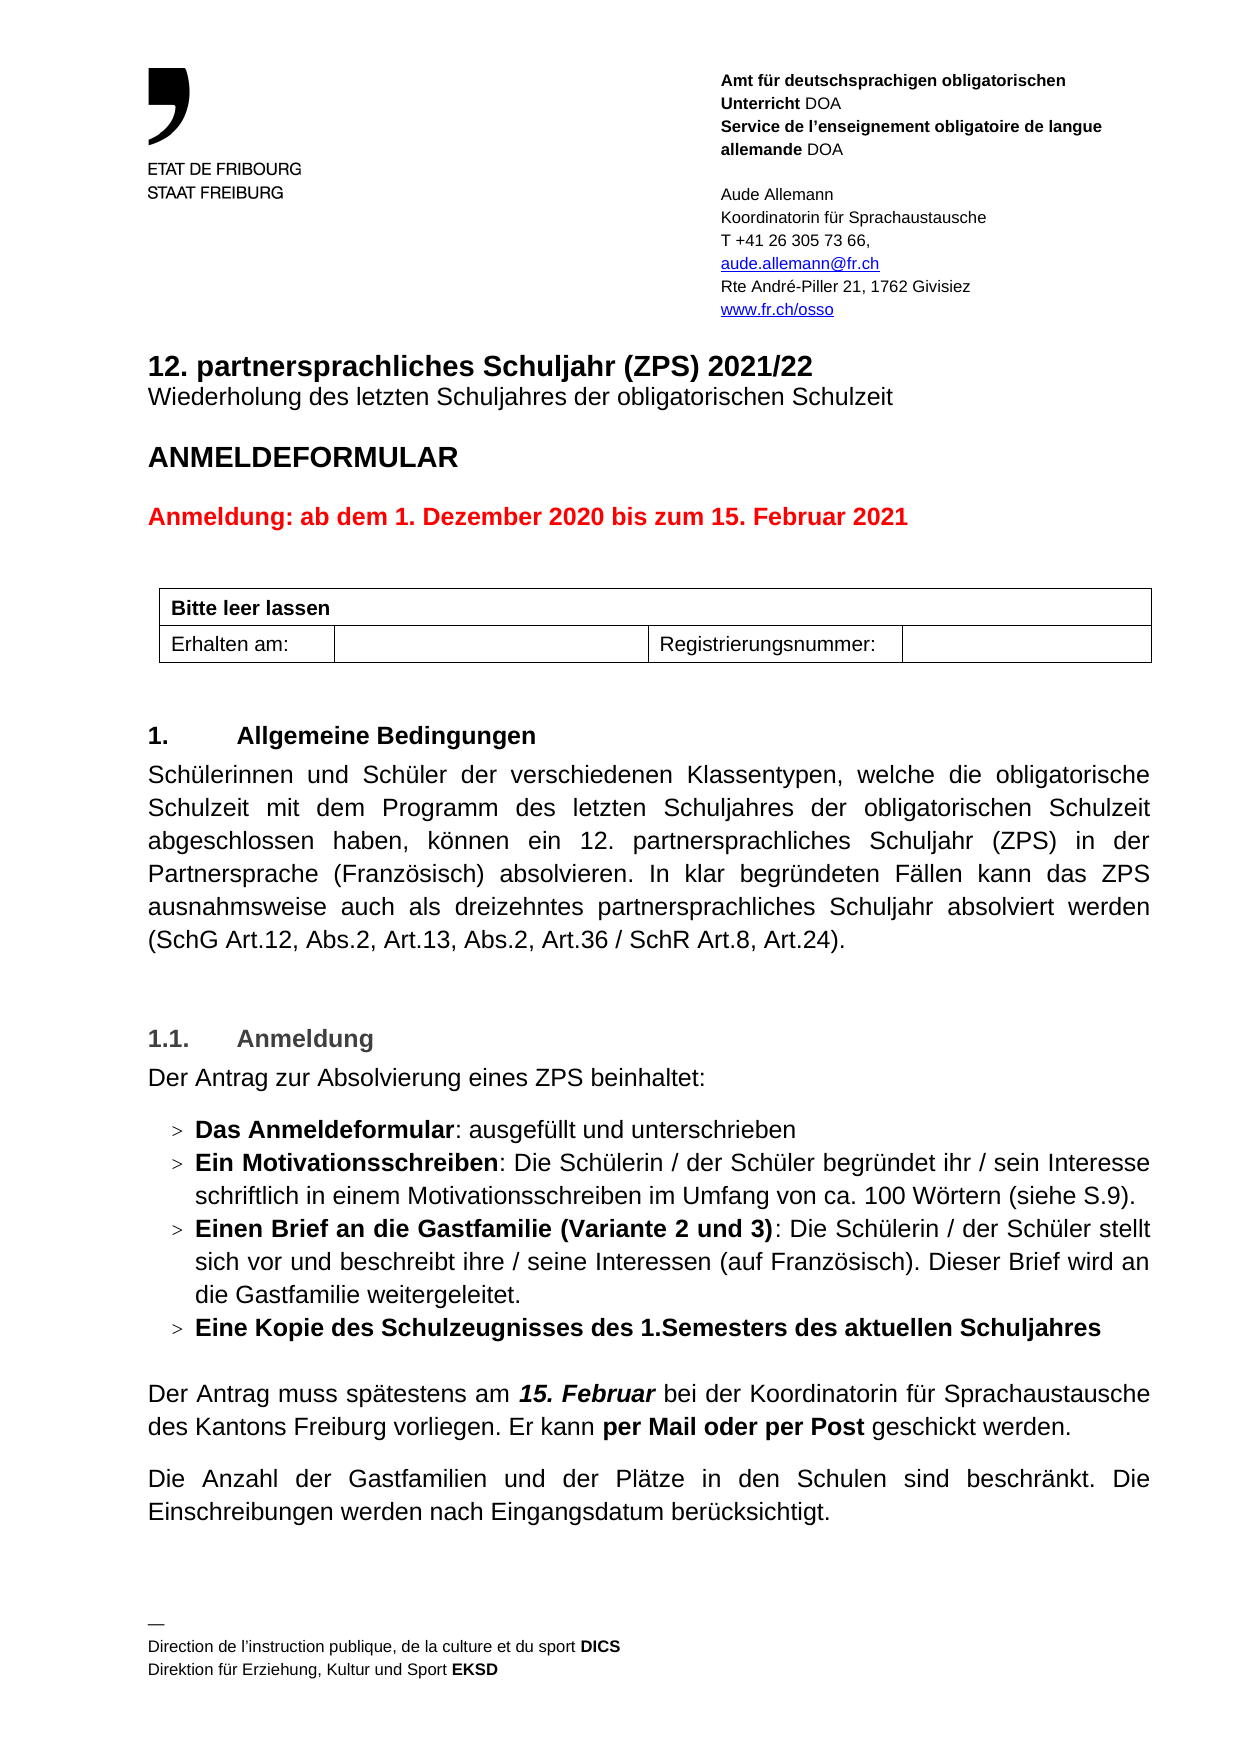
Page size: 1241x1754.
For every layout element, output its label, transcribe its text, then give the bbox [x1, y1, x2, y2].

subtitle Anmeldung [148, 1024, 1152, 1053]
text Wiederholung des letzten Schuljahres der obligatorischen Schulzeit [148, 382, 1152, 440]
text Ein Motivationsschreiben: Die Schülerin / der Schüler begründet ihr / sein Interesse schriftlich in einem Motivationsschreiben im Umfang von ca. 100 Wörtern (siehe S.9). [171, 1148, 1152, 1210]
text Die Anzahl der Gastfamilien und der Plätze in den Schulen sind beschränkt. Die Einschreibungen werden nach Eingangsdatum berücksichtigt. [148, 1464, 1152, 1526]
table_cell Erhalten am: [160, 626, 334, 662]
subtitle Allgemeine Bedingungen [148, 721, 1152, 749]
text Der Antrag muss spätestens am 15. Februar bei der Koordinatorin für Sprachaustausche des Kantons Freiburg vorliegen. Er kann per Mail oder per Post geschickt werden. [148, 1379, 1152, 1441]
picture [147, 68, 301, 199]
text Schülerinnen und Schüler der verschiedenen Klassentypen, welche die obligatorische Schulzeit mit dem Programm des letzten Schuljahres der obligatorischen Schulzeit abgeschlossen haben, können ein 12. partnersprachliches Schuljahr (ZPS) in der Partnersprache (Französisch) absolvieren. In klar begründeten Fällen kann das ZPS ausnahmsweise auch als dreizehntes partnersprachliches Schuljahr absolviert werden (SchG Art.12, Abs.2, Art.13, Abs.2, Art.36 / SchR Art.8, Art.24). [148, 760, 1152, 954]
text Das Anmeldeformular: ausgefüllt und unterschrieben [171, 1115, 1152, 1144]
table_cell Registrierungsnummer: [649, 626, 902, 662]
text Der Antrag zur Absolvierung eines ZPS beinhaltet: [148, 1063, 1152, 1092]
text Einen Brief an die Gastfamilie (Variante 2 und 3): Die Schülerin / der Schüler stellt sich vor und beschreibt ihre / seine Interessen (auf Französisch). Dieser Brief wird an die Gastfamilie weitergeleitet. [171, 1214, 1152, 1309]
text Anmeldung: ab dem 1. Dezember 2020 bis zum 15. Februar 2021 [148, 502, 1152, 531]
text Eine Kopie des Schulzeugnisses des 1.Semesters des aktuellen Schuljahres [171, 1313, 1152, 1342]
text 12. partnersprachliches Schuljahr (ZPS) 2021/22 [148, 349, 1152, 382]
table_cell [335, 626, 648, 662]
table_header Bitte leer lassen [160, 589, 1151, 625]
table_cell [903, 626, 1151, 662]
text ANMELDEFORMULAR [148, 440, 1152, 473]
